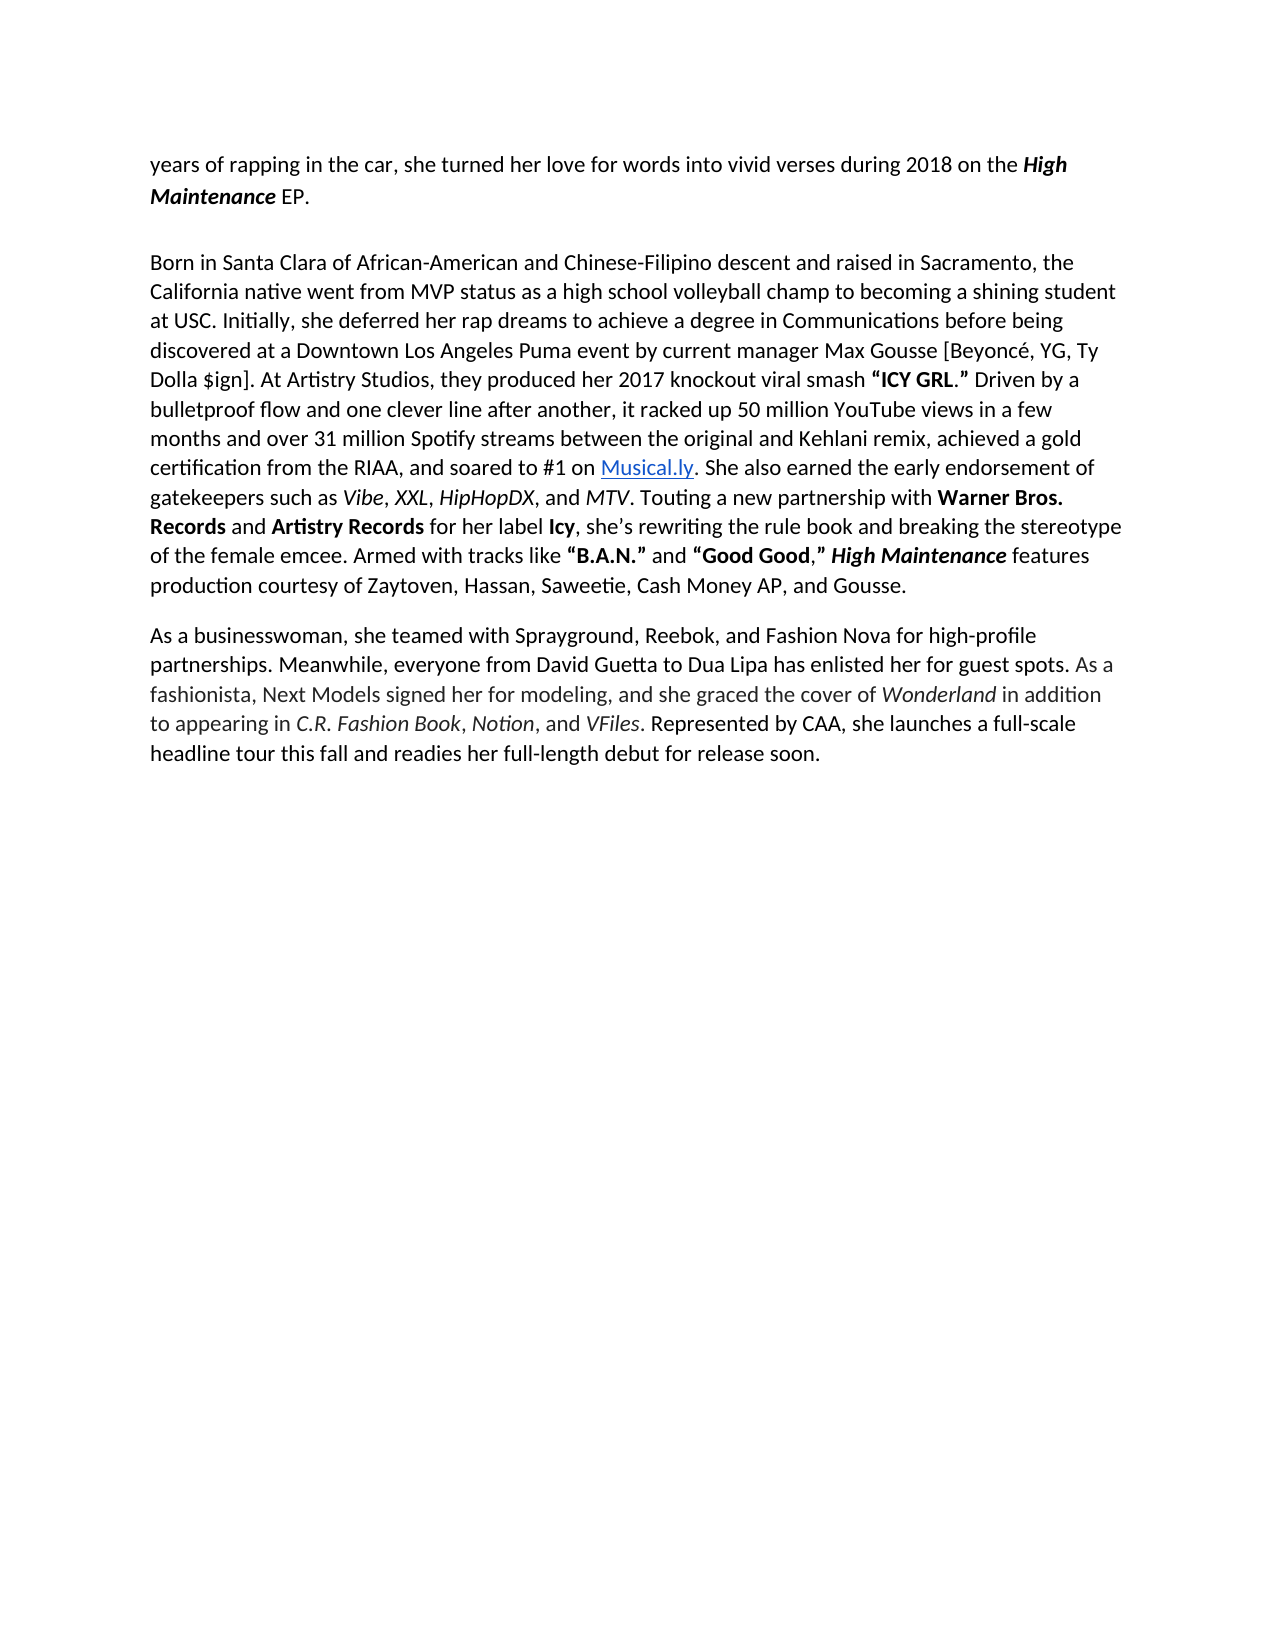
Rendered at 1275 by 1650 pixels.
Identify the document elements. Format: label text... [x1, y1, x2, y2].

text As a businesswoman, she teamed with Sprayground, Reebok, and Fashion Nova for high-profile partnerships. Meanwhile, everyone from David Guetta to Dua Lipa has enlisted her for guest spots. As a fashionista, Next Models signed her for modeling, and she graced the cover of Wonderland in addition to appearing in C.R. Fashion Book, Notion, and VFiles. Represented by CAA, she launches a full-scale headline tour this fall and readies her full-length debut for release soon. [150, 620, 1125, 767]
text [150, 150, 1125, 210]
text Born in Santa Clara of African-American and Chinese-Filipino descent and raised in Sacramento, the California native went from MVP status as a high school volleyball champ to becoming a shining student at USC. Initially, she deferred her rap dreams to achieve a degree in Communications before being discovered at a Downtown Los Angeles Puma event by current manager Max Gousse [Beyoncé, YG, Ty Dolla $ign]. At Artistry Studios, they produced her 2017 knockout viral smash “ICY GRL.” Driven by a bulletproof flow and one clever line after another, it racked up 50 million YouTube views in a few months and over 31 million Spotify streams between the original and Kehlani remix, achieved a gold certification from the RIAA, and soared to #1 on Musical.ly. She also earned the early endorsement of gatekeepers such as Vibe, XXL, HipHopDX, and MTV. Touting a new partnership with Warner Bros. Records and Artistry Records for her label Icy, she’s rewriting the rule book and breaking the stereotype of the female emcee. Armed with tracks like “B.A.N.” and “Good Good,” High Maintenance features production courtesy of Zaytoven, Hassan, Saweetie, Cash Money AP, and Gousse. [150, 247, 1125, 599]
